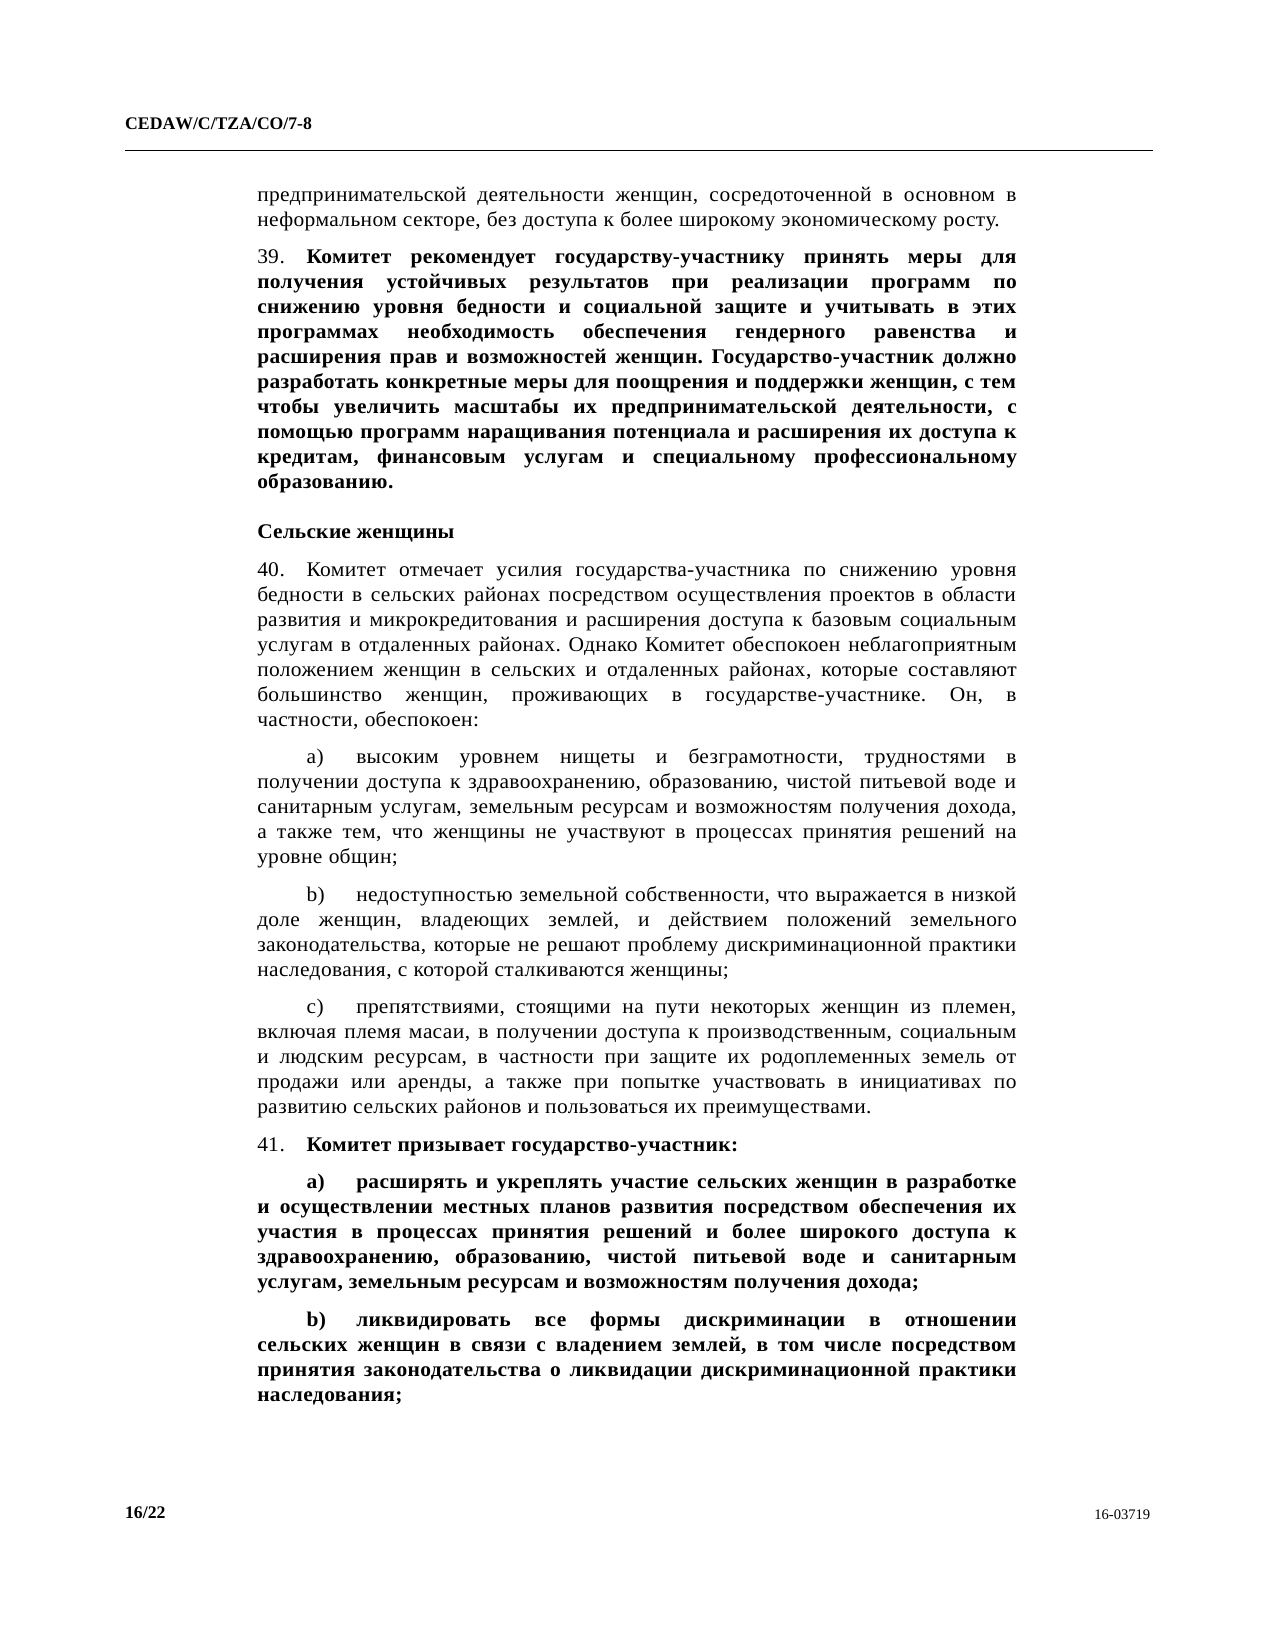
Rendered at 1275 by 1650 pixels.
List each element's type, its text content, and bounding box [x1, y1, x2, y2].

text c) препятствиями, стоящими на пути некоторых женщин из племен, включая племя масаи, в получении доступа к производственным, социальным и людским ресурсам, в частности при защите их родоплеменных земель от продажи или аренды, а также при попытке участвовать в инициативах по развитию сельских районов и пользоваться их преимуществами. [257, 994, 1018, 1119]
text b) недоступностью земельной собственности, что выражается в низкой доле женщин, владеющих землей, и действием положений земельного законодательства, которые не решают проблему дискриминационной практики наследования, с которой сталкиваются женщины; [257, 881, 1018, 981]
text 41. Комитет призывает государство-участник: [257, 1131, 1018, 1156]
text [257, 181, 1018, 231]
text Сельские женщины [125, 519, 1019, 544]
text 40. Комитет отмечает усилия государства-участника по снижению уровня бедности в сельских районах посредством осуществления проектов в области развития и микрокредитования и расширения доступа к базовым социальным услугам в отдаленных районах. Однако Комитет обеспокоен неблагоприятным положением женщин в сельских и отдаленных районах, которые составляют большинство женщин, проживающих в государстве-участнике. Он, в частности, обеспокоен: [257, 556, 1018, 731]
text 39. Комитет рекомендует государству-участнику принять меры для получения устойчивых результатов при реализации программ по снижению уровня бедности и социальной защите и учитывать в этих программах необходимость обеспечения гендерного равенства и расширения прав и возможностей женщин. Государство-участник должно разработать конкретные меры для поощрения и поддержки женщин, с тем чтобы увеличить масштабы их предпринимательской деятельности, с помощью программ наращивания потенциала и расширения их доступа к кредитам, финансовым услугам и специальному профессиональному образованию. [257, 244, 1018, 494]
text b) ликвидировать все формы дискриминации в отношении сельских женщин в связи с владением землей, в том числе посредством принятия законодательства о ликвидации дискриминационной практики наследования; [257, 1306, 1018, 1406]
text a) расширять и укреплять участие сельских женщин в разработке и осуществлении местных планов развития посредством обеспечения их участия в процессах принятия решений и более широкого доступа к здравоохранению, образованию, чистой питьевой воде и санитарным услугам, земельным ресурсам и возможностям получения дохода; [257, 1169, 1018, 1294]
text a) высоким уровнем нищеты и безграмотности, трудностями в получении доступа к здравоохранению, образованию, чистой питьевой воде и санитарным услугам, земельным ресурсам и возможностям получения дохода, а также тем, что женщины не участвуют в процессах принятия решений на уровне общин; [257, 744, 1018, 869]
